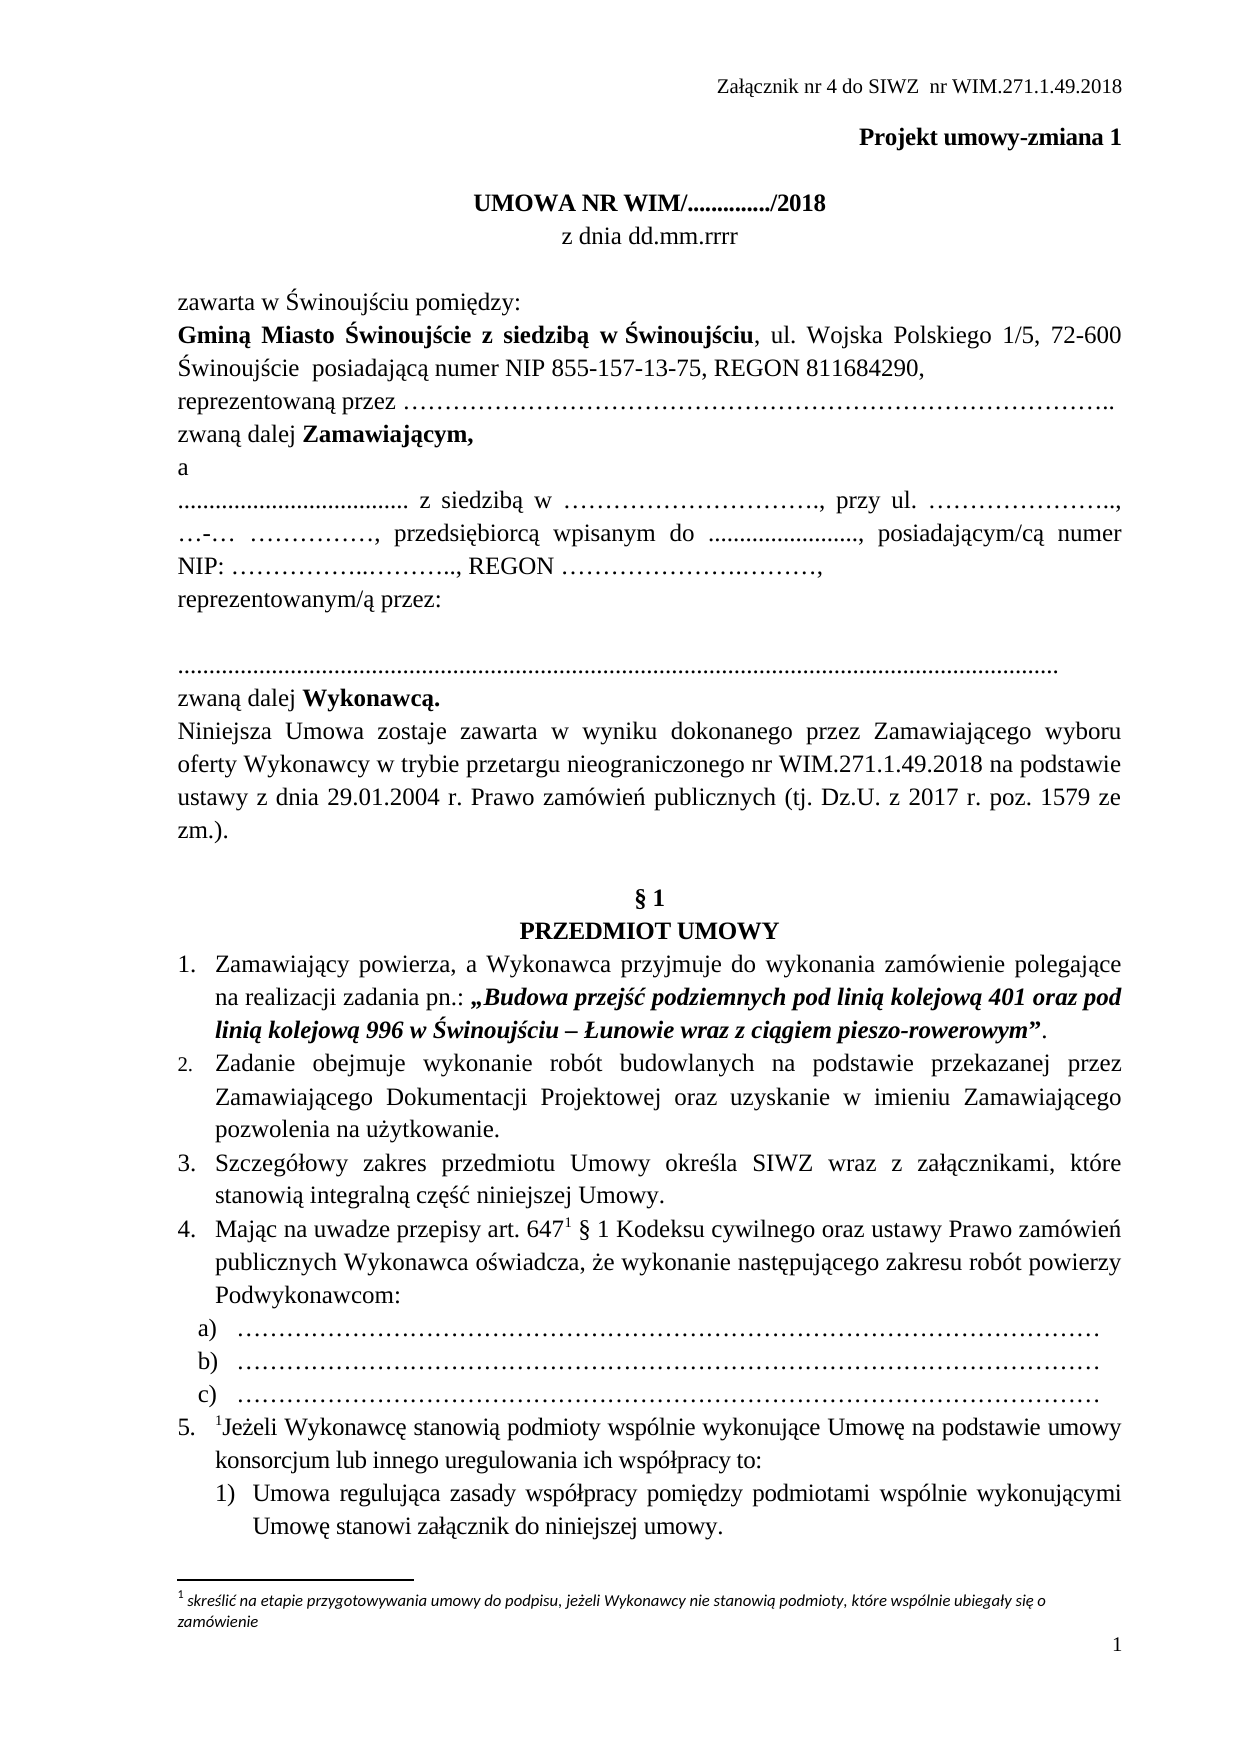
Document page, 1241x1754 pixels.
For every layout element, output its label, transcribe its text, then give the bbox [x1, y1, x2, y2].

text zawarta w Świnoujściu pomiędzy: [177, 287, 1122, 316]
list Jeżeli Wykonawcę stanowią podmioty wspólnie wykonujące Umowę na podstawie umowy konsorcjum lub innego uregulowania ich współpracy to: [177, 1412, 1122, 1473]
text reprezentowanym/ą przez: [177, 584, 1122, 613]
list Mając na uwadze przepisy art. 6471 § 1 Kodeksu cywilnego oraz ustawy Prawo zamówień publicznych Wykonawca oświadcza, że wykonanie następującego zakresu robót powierzy Podwykonawcom: [177, 1214, 1122, 1308]
list …………………………………………………………………………………………… [198, 1346, 1122, 1374]
list Zamawiający powierza, a Wykonawca przyjmuje do wykonania zamówienie polegające na realizacji zadania pn.: „Budowa przejść podziemnych pod linią kolejową 401 oraz pod linią kolejową 996 w Świnoujściu – Łunowie wraz z ciągiem pieszo-rowerowym”. [177, 949, 1122, 1044]
text reprezentowaną przez ………………………………………………………………………….. [177, 386, 1122, 415]
text ..................................... z siedzibą w …………………………., przy ul. ………………….., …-… ……………, przedsiębiorcą wpisanym do ........................, posiadającym/cą numer NIP: ……………..……….., REGON ………………….………, [177, 485, 1122, 580]
text a [177, 452, 1122, 481]
text Gminą Miasto Świnoujście z siedzibą w Świnoujściu, ul. Wojska Polskiego 1/5, 72-600 Świnoujście posiadającą numer NIP 855-157-13-75, REGON 811684290, [177, 320, 1122, 382]
title PRZEDMIOT UMOWY [177, 916, 1122, 945]
list Szczegółowy zakres przedmiotu Umowy określa SIWZ wraz z załącznikami, które stanowią integralną część niniejszej Umowy. [177, 1148, 1122, 1209]
list …………………………………………………………………………………………… [198, 1379, 1122, 1407]
text ............................................................................................................................................. [177, 650, 1122, 679]
text zwaną dalej Zamawiającym, [177, 419, 1122, 448]
text z dnia dd.mm.rrrr [177, 221, 1122, 250]
title § 1 [177, 883, 1122, 912]
title UMOWA NR WIM/............../2018 [177, 188, 1122, 217]
list Zadanie obejmuje wykonanie robót budowlanych na podstawie przekazanej przez Zamawiającego Dokumentacji Projektowej oraz uzyskanie w imieniu Zamawiającego pozwolenia na użytkowanie. [177, 1048, 1122, 1143]
list …………………………………………………………………………………………… [198, 1313, 1122, 1341]
list Umowa regulująca zasady współpracy pomiędzy podmiotami wspólnie wykonującymi Umowę stanowi załącznik do niniejszej umowy. [215, 1478, 1122, 1539]
text zwaną dalej Wykonawcą. [177, 683, 1122, 712]
title Projekt umowy-zmiana 1 [177, 122, 1122, 151]
text Niniejsza Umowa zostaje zawarta w wyniku dokonanego przez Zamawiającego wyboru oferty Wykonawcy w trybie przetargu nieograniczonego nr WIM.271.1.49.2018 na podstawie ustawy z dnia 29.01.2004 r. Prawo zamówień publicznych (tj. Dz.U. z 2017 r. poz. 1579 ze zm.). [177, 716, 1122, 844]
